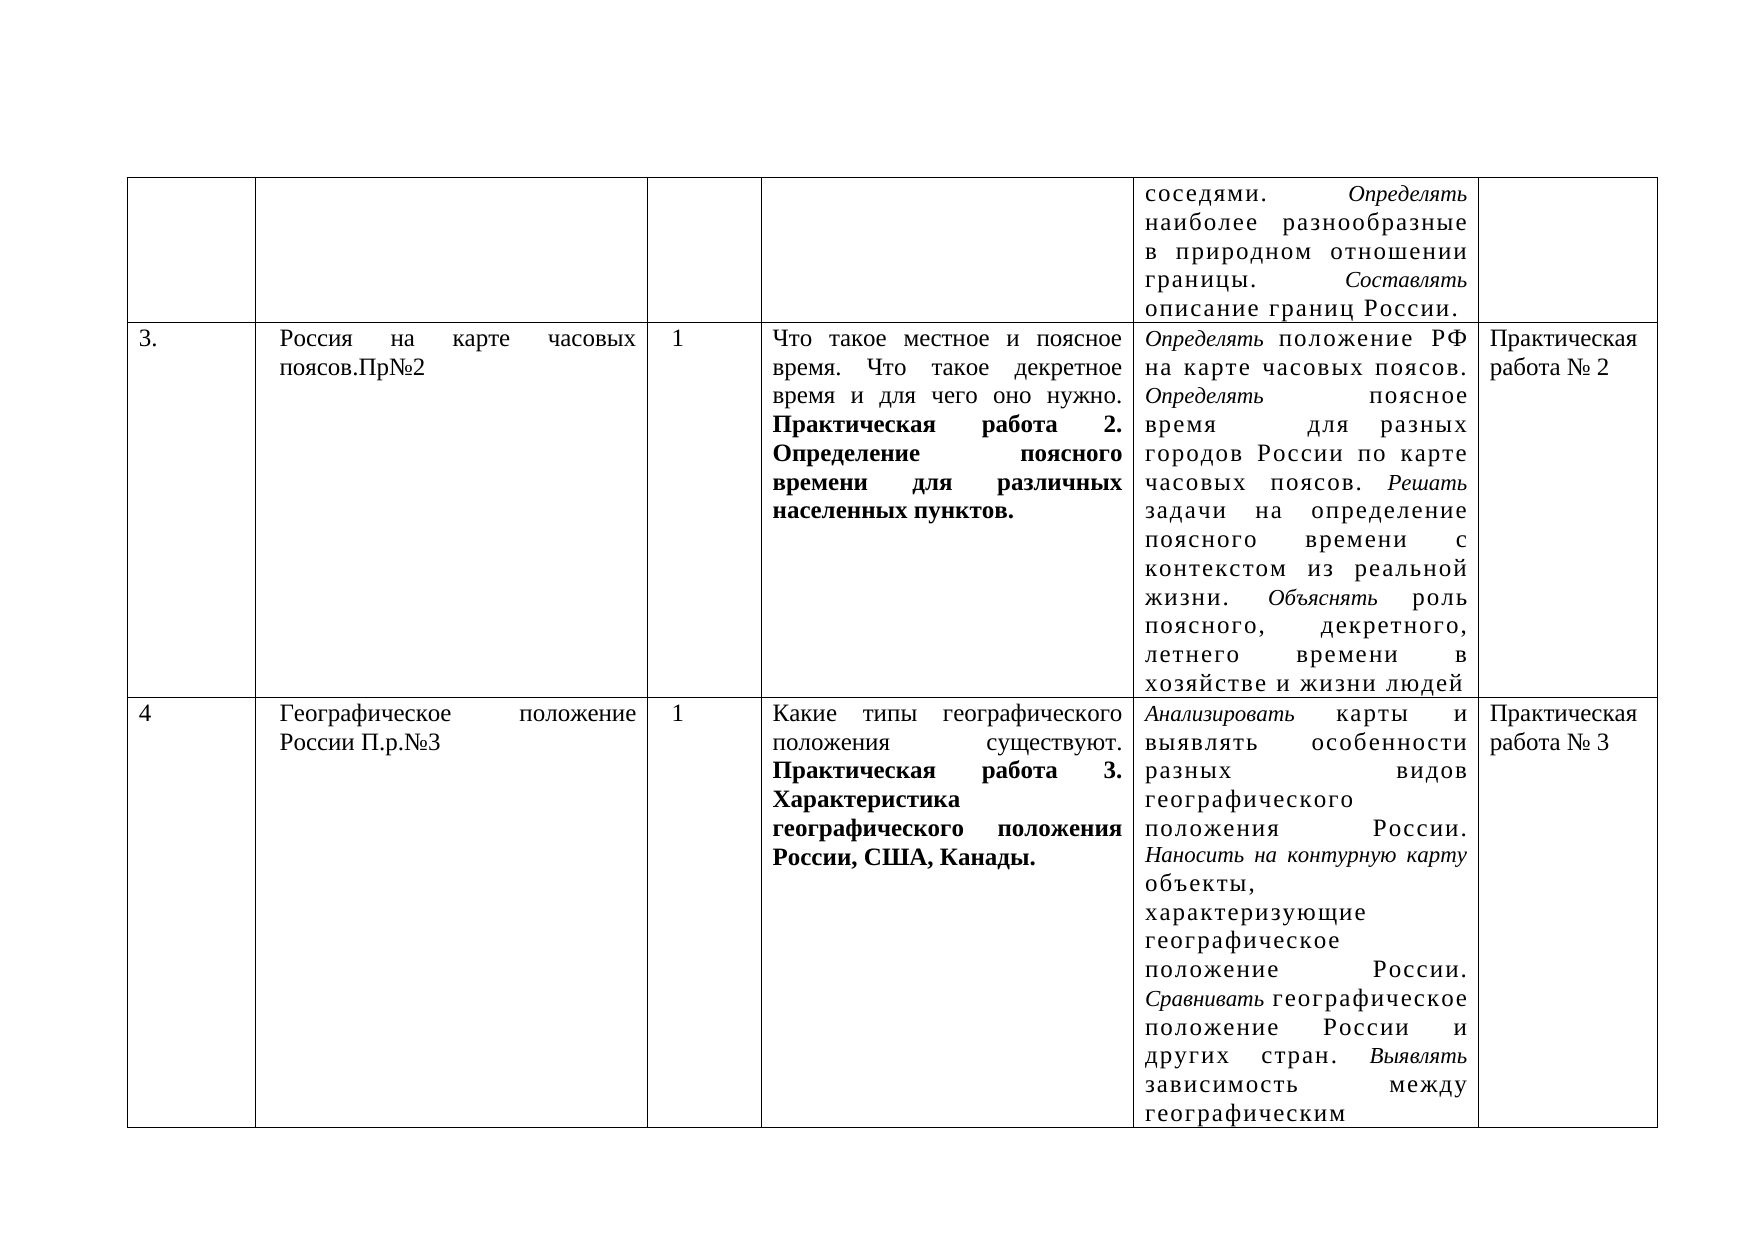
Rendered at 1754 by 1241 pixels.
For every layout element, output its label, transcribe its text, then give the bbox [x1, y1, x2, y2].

table_cell Россия на карте часовых поясов.Пр№2 [256, 323, 647, 697]
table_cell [762, 178, 1133, 322]
table_cell Что такое местное и поясное время. Что такое декретное время и для чего оно нужно. Практическая работа 2. Определение поясного времени для различных населенных пунктов. [762, 323, 1133, 697]
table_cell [256, 698, 647, 1127]
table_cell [1479, 698, 1657, 1127]
table_cell 1 [648, 698, 761, 1127]
table_cell 1 [648, 323, 761, 697]
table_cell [1134, 698, 1478, 1127]
table_cell 1 [648, 178, 761, 322]
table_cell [1479, 178, 1657, 322]
table_cell 3. [128, 323, 255, 697]
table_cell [1134, 178, 1478, 322]
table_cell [256, 178, 647, 322]
table_cell 2 [128, 178, 255, 322]
table_cell 4 [128, 698, 255, 1127]
table_cell Определять положение РФ на карте часовых поясов. Определять поясное время для разных городов России по карте часовых поясов. Решать задачи на определение поясного времени с контекстом из реальной жизни. Объяснять роль поясного, декретного, летнего времени в хозяйстве и жизни людей [1134, 323, 1478, 697]
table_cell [762, 698, 1133, 1127]
table_cell Практическая работа № 2 [1479, 323, 1657, 697]
